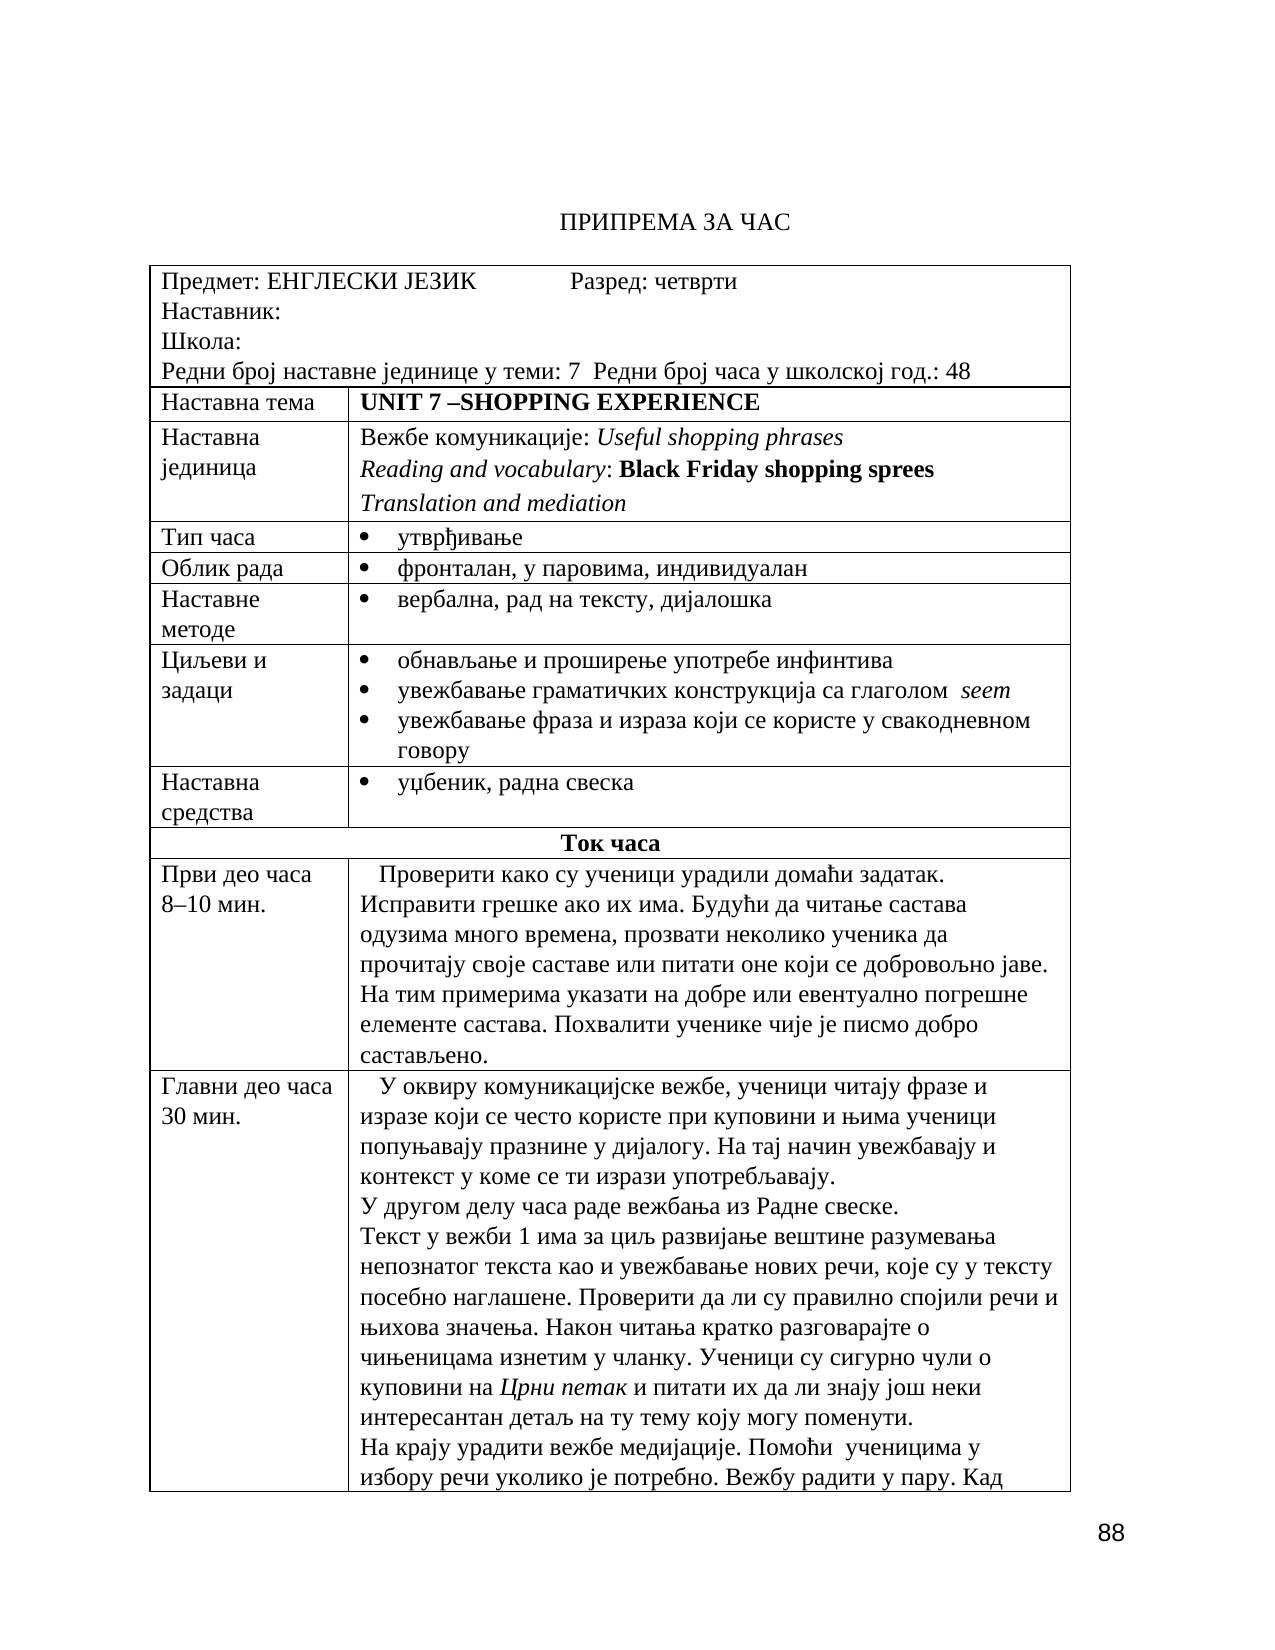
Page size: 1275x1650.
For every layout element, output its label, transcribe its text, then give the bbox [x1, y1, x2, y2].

table_cell уџбеник, радна свеска [349, 767, 1070, 827]
table_cell утврђивање [349, 522, 1070, 552]
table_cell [151, 1071, 348, 1491]
table_cell UNIT 7 –SHOPPING EXPERIENCE [349, 388, 1070, 421]
text ПРИПРЕМА ЗА ЧАС [150, 207, 1125, 236]
table_cell Тип часа [151, 522, 348, 552]
table_cell Проверити како су ученици урадили домаћи задатак. Исправити грешке ако их има. Будући да читање састава одузима много времена, прозвати неколико ученика да прочитају своје саставе или питати оне који се добровољно јаве. На тим примерима указати на добре или евентуално погрешне елементе састава. Похвалити ученике чије је писмо добро састављено. [349, 859, 1070, 1070]
table_cell обнављање и проширење употребе инфинтива увежбавање граматичких конструкција са глаголом seem увежбавање фраза и израза који се користе у свакодневном говору [349, 645, 1070, 766]
table_cell Наставна тема [151, 388, 348, 421]
table_cell вербална, рад на тексту, дијалошка [349, 584, 1070, 644]
table_cell Наставна средства [151, 767, 348, 827]
table_cell Ток часа [151, 828, 1070, 858]
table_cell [349, 1071, 1070, 1491]
table_cell Први део часа 8–10 мин. [151, 859, 348, 1070]
table_cell Наставне методе [151, 584, 348, 644]
table_cell Наставна јединица [151, 422, 348, 521]
table_header Предмет: ЕНГЛЕСКИ ЈЕЗИК Разред: четврти Наставник: Школа: Редни број наставне јединице у теми: 7 Редни број часа у школској год.: 48 [151, 266, 1070, 386]
table_cell Циљеви и задаци [151, 645, 348, 766]
table_cell Облик рада [151, 553, 348, 583]
table_cell Вежбе комуникације: Useful shopping phrases Reading and vocabulary: Black Friday shopping sprees Translation and mediation [349, 422, 1070, 521]
table_cell фронталан, у паровима, индивидуалан [349, 553, 1070, 583]
